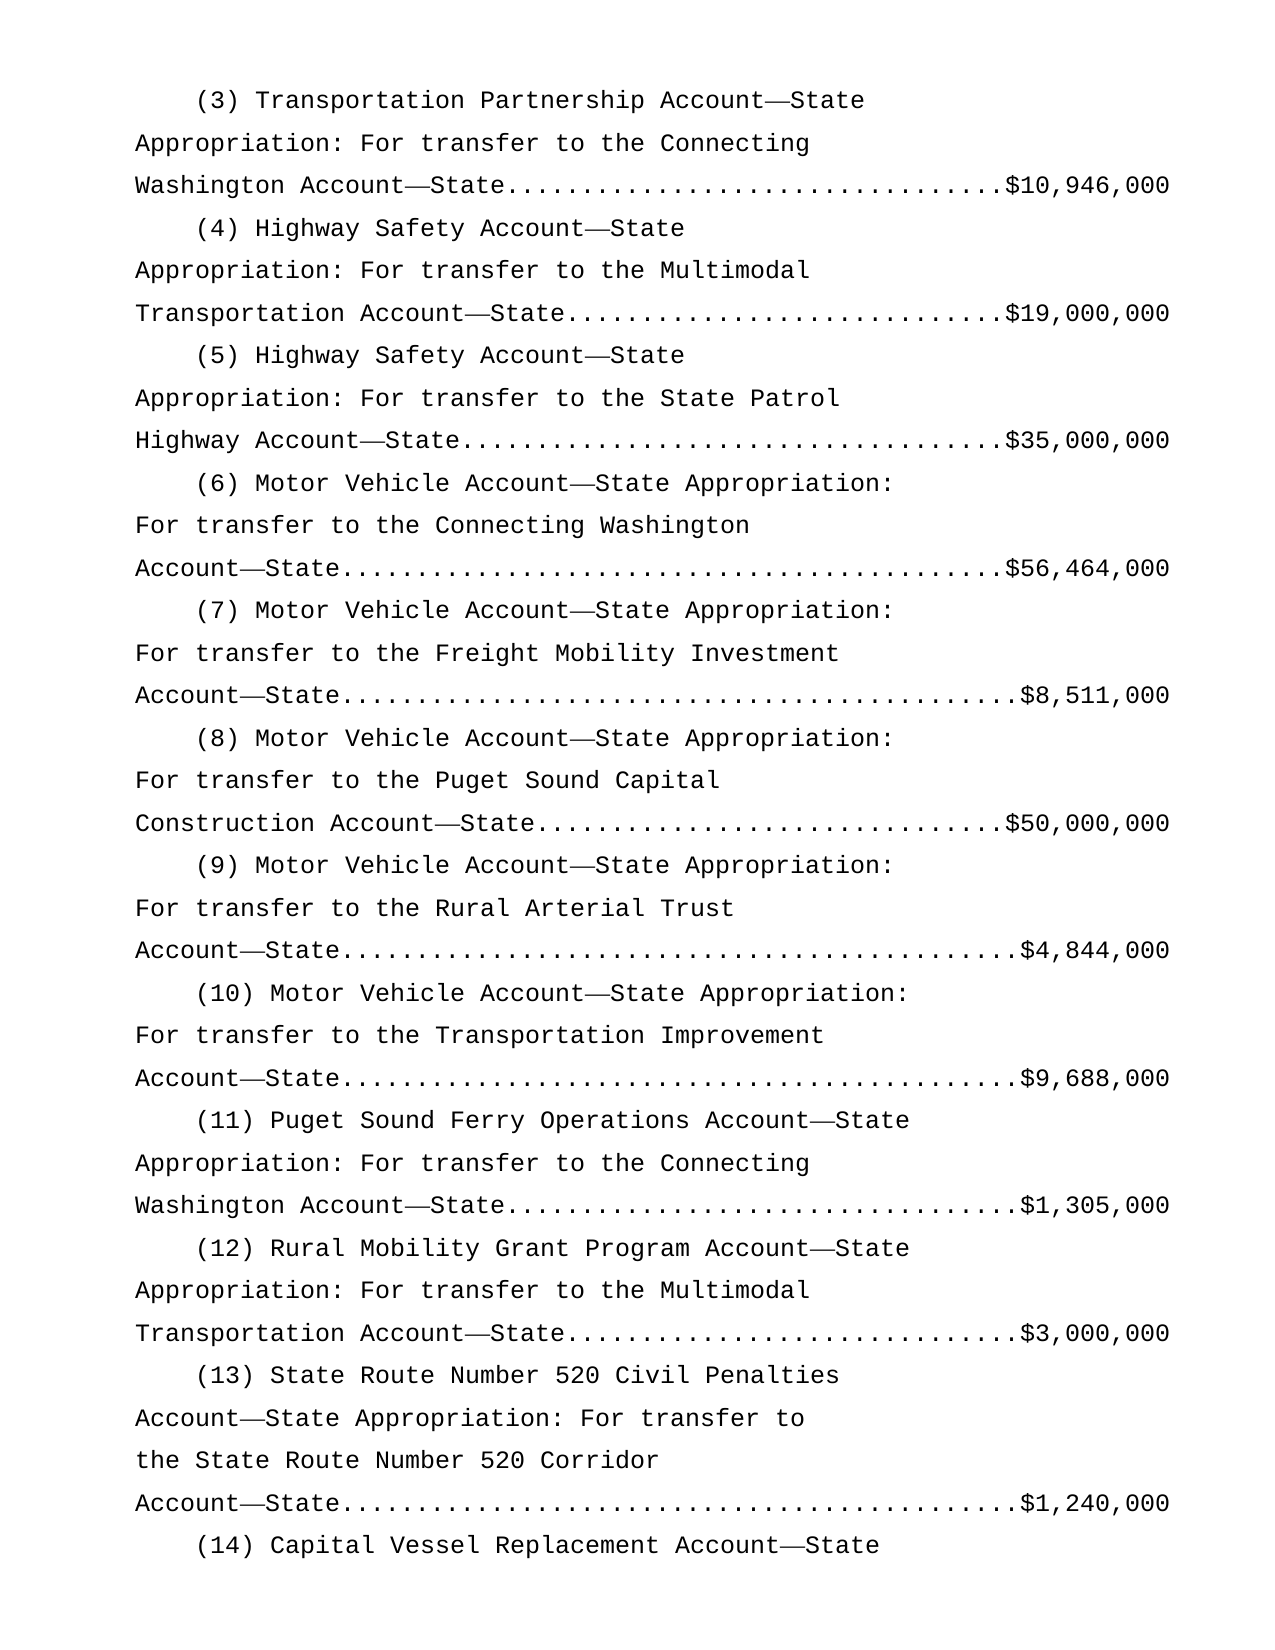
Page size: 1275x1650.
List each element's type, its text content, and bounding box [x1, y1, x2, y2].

text (14) Capital Vessel Replacement Account—State [135, 1520, 1170, 1562]
text (9) Motor Vehicle Account—State Appropriation: [135, 840, 1170, 882]
text (7) Motor Vehicle Account—State Appropriation: [135, 585, 1170, 627]
text For transfer to the Puget Sound Capital [135, 755, 1170, 797]
text Account—State Appropriation: For transfer to [135, 1392, 1170, 1435]
text Washington Account—State $10,946,000 [135, 160, 1170, 202]
text Highway Account—State $35,000,000 [135, 415, 1170, 457]
text (10) Motor Vehicle Account—State Appropriation: [135, 967, 1170, 1010]
text Account—State $8,511,000 [135, 670, 1170, 712]
text Construction Account—State $50,000,000 [135, 797, 1170, 840]
text (11) Puget Sound Ferry Operations Account—State [135, 1095, 1170, 1137]
text Appropriation: For transfer to the Multimodal [135, 245, 1170, 287]
text the State Route Number 520 Corridor [135, 1435, 1170, 1477]
text For transfer to the Rural Arterial Trust [135, 882, 1170, 925]
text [135, 117, 1170, 160]
text Account—State $1,240,000 [135, 1477, 1170, 1520]
text Transportation Account—State $3,000,000 [135, 1307, 1170, 1350]
text Account—State $56,464,000 [135, 542, 1170, 585]
text (5) Highway Safety Account—State [135, 330, 1170, 372]
text Appropriation: For transfer to the Multimodal [135, 1265, 1170, 1307]
text Transportation Account—State $19,000,000 [135, 287, 1170, 330]
text Appropriation: For transfer to the Connecting [135, 1137, 1170, 1180]
text (6) Motor Vehicle Account—State Appropriation: [135, 457, 1170, 500]
text For transfer to the Transportation Improvement [135, 1010, 1170, 1052]
text (3) Transportation Partnership Account—State [135, 75, 1170, 117]
text (13) State Route Number 520 Civil Penalties [135, 1350, 1170, 1392]
text Washington Account—State $1,305,000 [135, 1180, 1170, 1222]
text (4) Highway Safety Account—State [135, 202, 1170, 245]
text (8) Motor Vehicle Account—State Appropriation: [135, 712, 1170, 755]
text (12) Rural Mobility Grant Program Account—State [135, 1222, 1170, 1265]
text Account—State $4,844,000 [135, 925, 1170, 967]
text Appropriation: For transfer to the State Patrol [135, 372, 1170, 415]
text Account—State $9,688,000 [135, 1052, 1170, 1095]
text For transfer to the Connecting Washington [135, 500, 1170, 542]
text For transfer to the Freight Mobility Investment [135, 627, 1170, 670]
